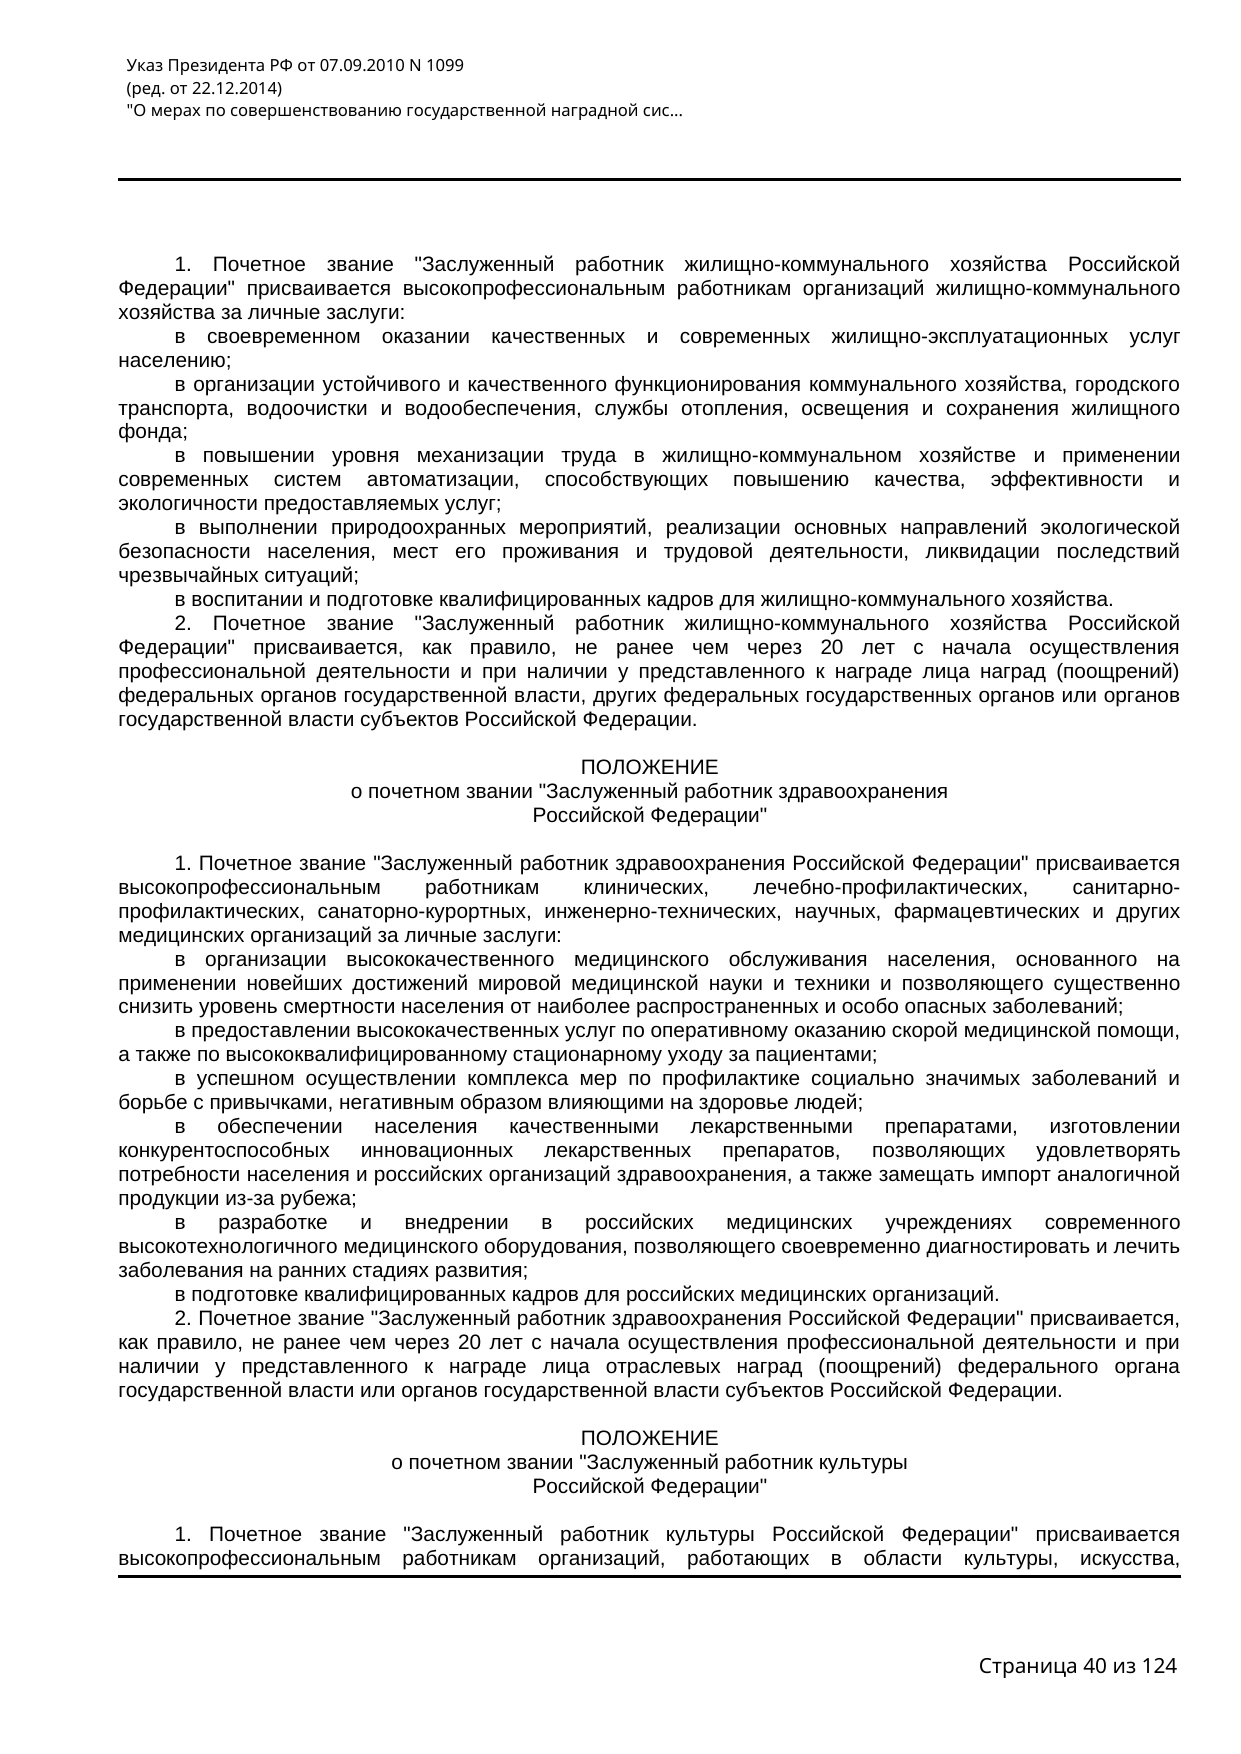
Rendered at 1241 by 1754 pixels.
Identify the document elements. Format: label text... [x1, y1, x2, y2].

text в успешном осуществлении комплекса мер по профилактике социально значимых заболеваний и борьбе с привычками, негативным образом влияющими на здоровье людей; [118, 1066, 1181, 1114]
text в обеспечении населения качественными лекарственными препаратами, изготовлении конкурентоспособных инновационных лекарственных препаратов, позволяющих удовлетворять потребности населения и российских организаций здравоохранения, а также замещать импорт аналогичной продукции из-за рубежа; [118, 1114, 1181, 1210]
text в подготовке квалифицированных кадров для российских медицинских организаций. [118, 1282, 1181, 1306]
text в организации высококачественного медицинского обслуживания населения, основанного на применении новейших достижений мировой медицинской науки и техники и позволяющего существенно снизить уровень смертности населения от наиболее распространенных и особо опасных заболеваний; [118, 946, 1181, 1018]
text 2. Почетное звание "Заслуженный работник здравоохранения Российской Федерации" присваивается, как правило, не ранее чем через 20 лет с начала осуществления профессиональной деятельности и при наличии у представленного к награде лица отраслевых наград (поощрений) федерального органа государственной власти или органов государственной власти субъектов Российской Федерации. [118, 1306, 1181, 1402]
text в повышении уровня механизации труда в жилищно-коммунальном хозяйстве и применении современных систем автоматизации, способствующих повышению качества, эффективности и экологичности предоставляемых услуг; [118, 443, 1181, 515]
text в предоставлении высококачественных услуг по оперативному оказанию скорой медицинской помощи, а также по высококвалифицированному стационарному уходу за пациентами; [118, 1018, 1181, 1066]
text ПОЛОЖЕНИЕ [118, 1426, 1181, 1449]
text 1. Почетное звание "Заслуженный работник здравоохранения Российской Федерации" присваивается высокопрофессиональным работникам клинических, лечебно-профилактических, санитарно-профилактических, санаторно-курортных, инженерно-технических, научных, фармацевтических и других медицинских организаций за личные заслуги: [118, 851, 1181, 946]
text в выполнении природоохранных мероприятий, реализации основных направлений экологической безопасности населения, мест его проживания и трудовой деятельности, ликвидации последствий чрезвычайных ситуаций; [118, 515, 1181, 587]
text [118, 1521, 1181, 1569]
text в своевременном оказании качественных и современных жилищно-эксплуатационных услуг населению; [118, 323, 1181, 371]
text Российской Федерации" [118, 1473, 1181, 1497]
text ПОЛОЖЕНИЕ [118, 755, 1181, 779]
text Российской Федерации" [118, 803, 1181, 827]
text о почетном звании "Заслуженный работник здравоохранения [118, 779, 1181, 803]
text о почетном звании "Заслуженный работник культуры [118, 1449, 1181, 1473]
text в организации устойчивого и качественного функционирования коммунального хозяйства, городского транспорта, водоочистки и водообеспечения, службы отопления, освещения и сохранения жилищного фонда; [118, 371, 1181, 443]
text 1. Почетное звание "Заслуженный работник жилищно-коммунального хозяйства Российской Федерации" присваивается высокопрофессиональным работникам организаций жилищно-коммунального хозяйства за личные заслуги: [118, 252, 1181, 323]
text в разработке и внедрении в российских медицинских учреждениях современного высокотехнологичного медицинского оборудования, позволяющего своевременно диагностировать и лечить заболевания на ранних стадиях развития; [118, 1210, 1181, 1282]
text 2. Почетное звание "Заслуженный работник жилищно-коммунального хозяйства Российской Федерации" присваивается, как правило, не ранее чем через 20 лет с начала осуществления профессиональной деятельности и при наличии у представленного к награде лица наград (поощрений) федеральных органов государственной власти, других федеральных государственных органов или органов государственной власти субъектов Российской Федерации. [118, 611, 1181, 731]
text в воспитании и подготовке квалифицированных кадров для жилищно-коммунального хозяйства. [118, 587, 1181, 611]
